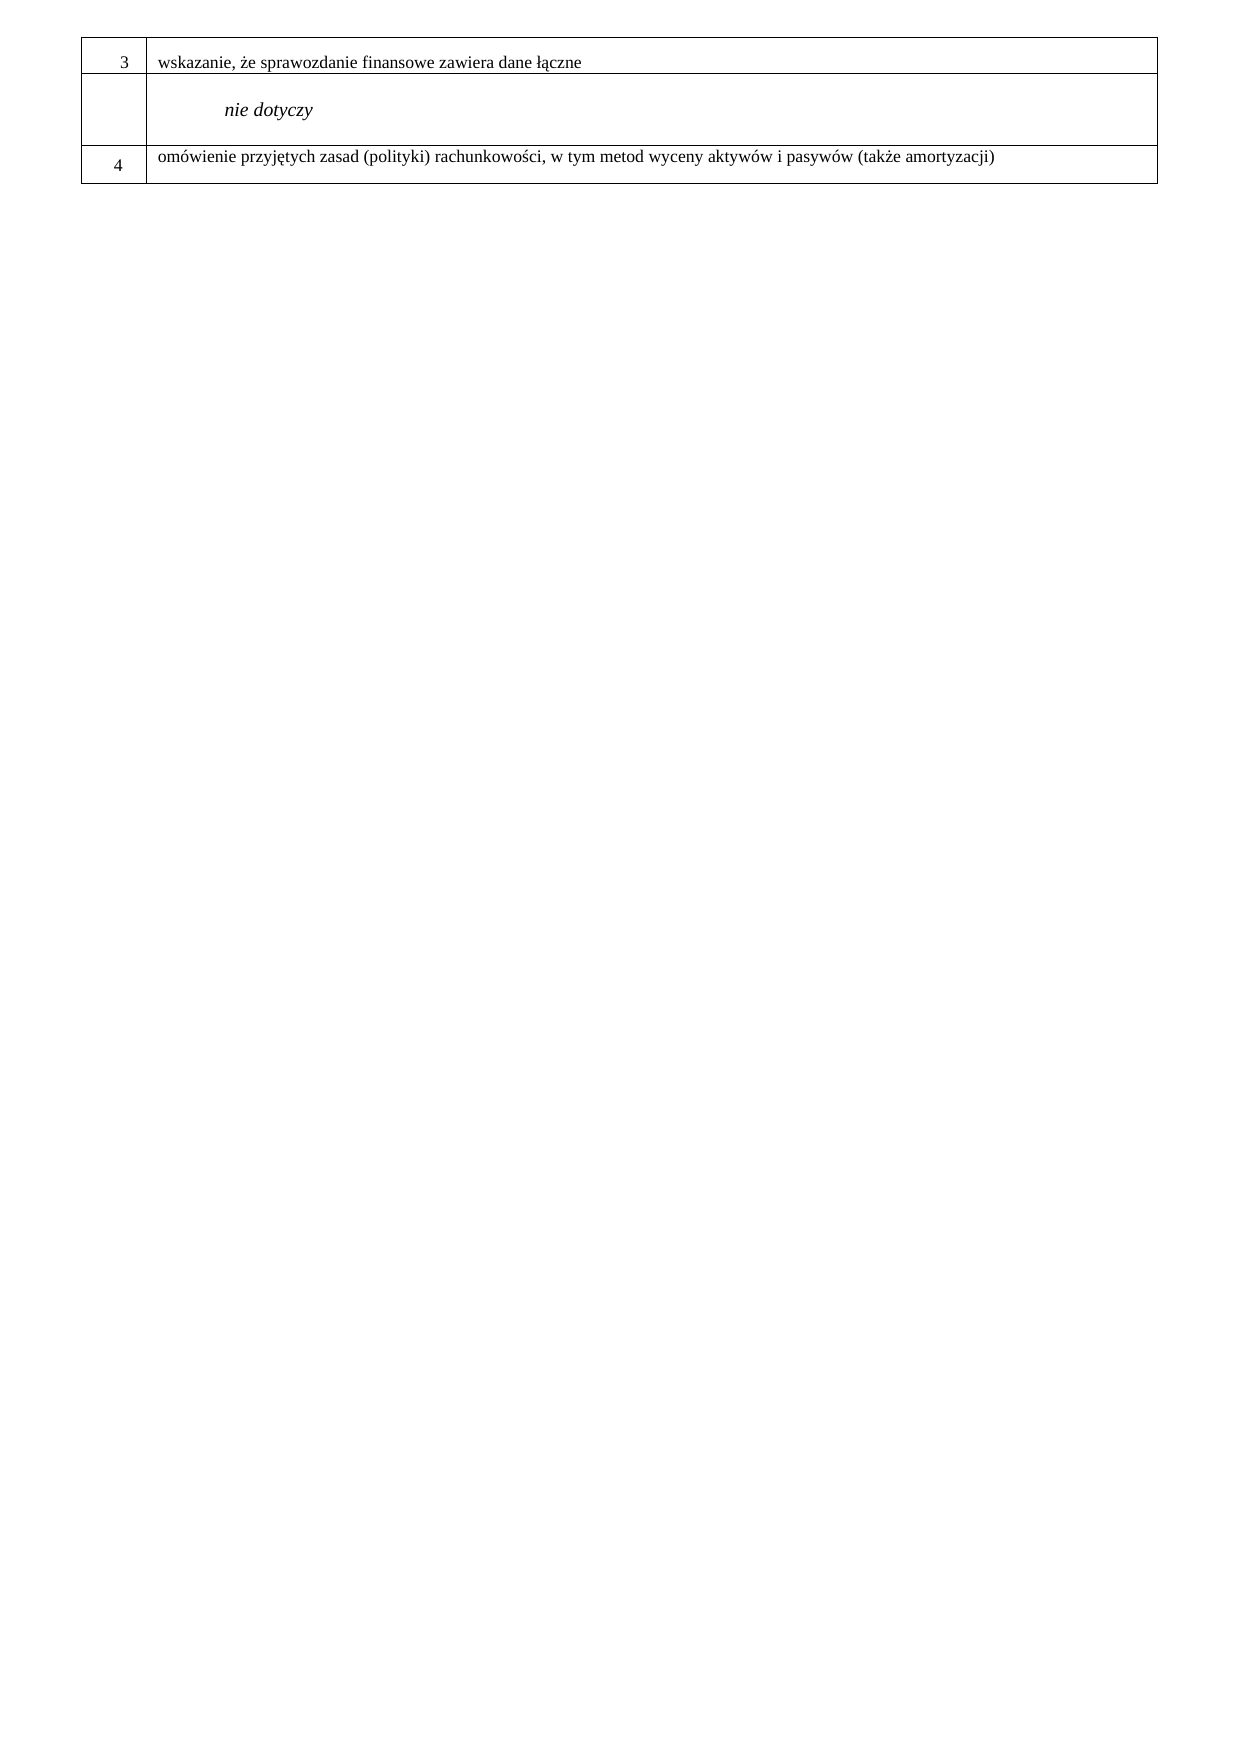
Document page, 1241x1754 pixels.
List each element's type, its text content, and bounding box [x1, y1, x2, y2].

table_cell wskazanie, że sprawozdanie finansowe zawiera dane łączne [147, 38, 1157, 73]
table_cell 3 [82, 38, 146, 73]
table_cell omówienie przyjętych zasad (polityki) rachunkowości, w tym metod wyceny aktywów i pasywów (także amortyzacji) [147, 146, 1157, 183]
table_cell nie dotyczy [147, 74, 1157, 145]
table_cell [82, 74, 146, 145]
table_cell 4 [82, 146, 146, 183]
